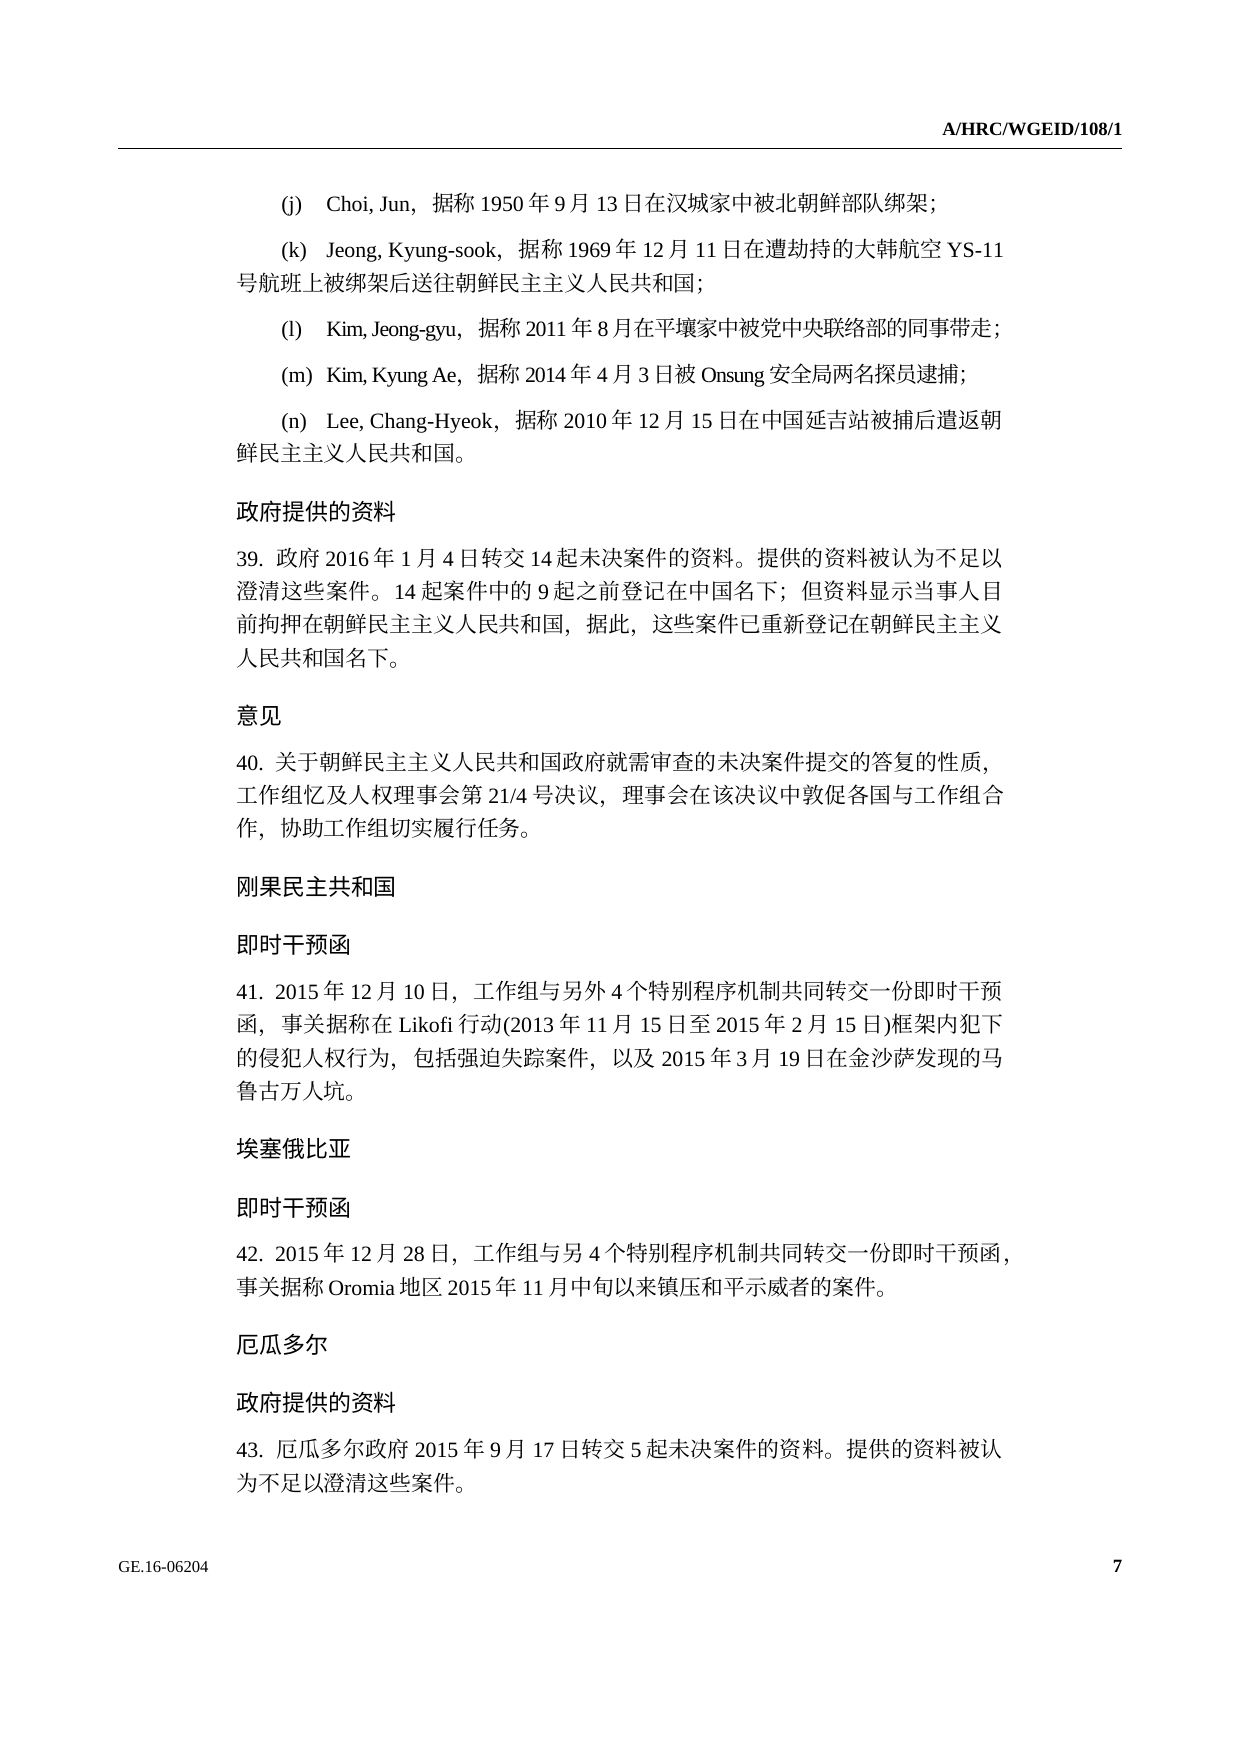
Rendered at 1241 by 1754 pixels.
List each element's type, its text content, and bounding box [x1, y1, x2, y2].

text (m) Kim, Kyung Ae，据称2014年4月3日被Onsung安全局两名探员逮捕； [236, 356, 1004, 389]
text (j) Choi, Jun，据称1950年9月13日在汉城家中被北朝鲜部队绑架； [236, 185, 1004, 218]
text (n) Lee, Chang-Hyeok，据称2010年12月15日在中国延吉站被捕后遣返朝鲜民主主义人民共和国。 [236, 402, 1004, 468]
text 意见 [118, 698, 1004, 731]
text (l) Kim, Jeong-gyu，据称2011年8月在平壤家中被党中央联络部的同事带走； [236, 310, 1004, 343]
text 政府提供的资料 [118, 1385, 1004, 1418]
text 埃塞俄比亚 [118, 1131, 1004, 1164]
text 39. 政府2016年1月4日转交14起未决案件的资料。提供的资料被认为不足以澄清这些案件。14起案件中的9起之前登记在中国名下；但资料显示当事人目前拘押在朝鲜民主主义人民共和国，据此，这些案件已重新登记在朝鲜民主主义人民共和国名下。 [236, 539, 1004, 673]
text 刚果民主共和国 [118, 868, 1004, 902]
text 即时干预函 [118, 1189, 1004, 1223]
text 41. 2015年12月10日，工作组与另外4个特别程序机制共同转交一份即时干预函，事关据称在Likofi行动(2013年11月15日至2015年2月15日)框架内犯下的侵犯人权行为，包括强迫失踪案件，以及2015年3月19日在金沙萨发现的马鲁古万人坑。 [236, 973, 1004, 1106]
text 政府提供的资料 [118, 493, 1004, 527]
text 40. 关于朝鲜民主主义人民共和国政府就需审查的未决案件提交的答复的性质，工作组忆及人权理事会第21/4号决议，理事会在该决议中敦促各国与工作组合作，协助工作组切实履行任务。 [236, 743, 1004, 843]
text 即时干预函 [118, 927, 1004, 960]
text 42. 2015年12月28日，工作组与另4个特别程序机制共同转交一份即时干预函，事关据称Oromia地区2015年11月中旬以来镇压和平示威者的案件。 [236, 1235, 1004, 1302]
text 43. 厄瓜多尔政府2015年9月17日转交5起未决案件的资料。提供的资料被认为不足以澄清这些案件。 [236, 1431, 1004, 1498]
text (k) Jeong, Kyung-sook，据称1969年12月11日在遭劫持的大韩航空YS-11号航班上被绑架后送往朝鲜民主主义人民共和国； [236, 231, 1004, 298]
text 厄瓜多尔 [118, 1327, 1004, 1360]
